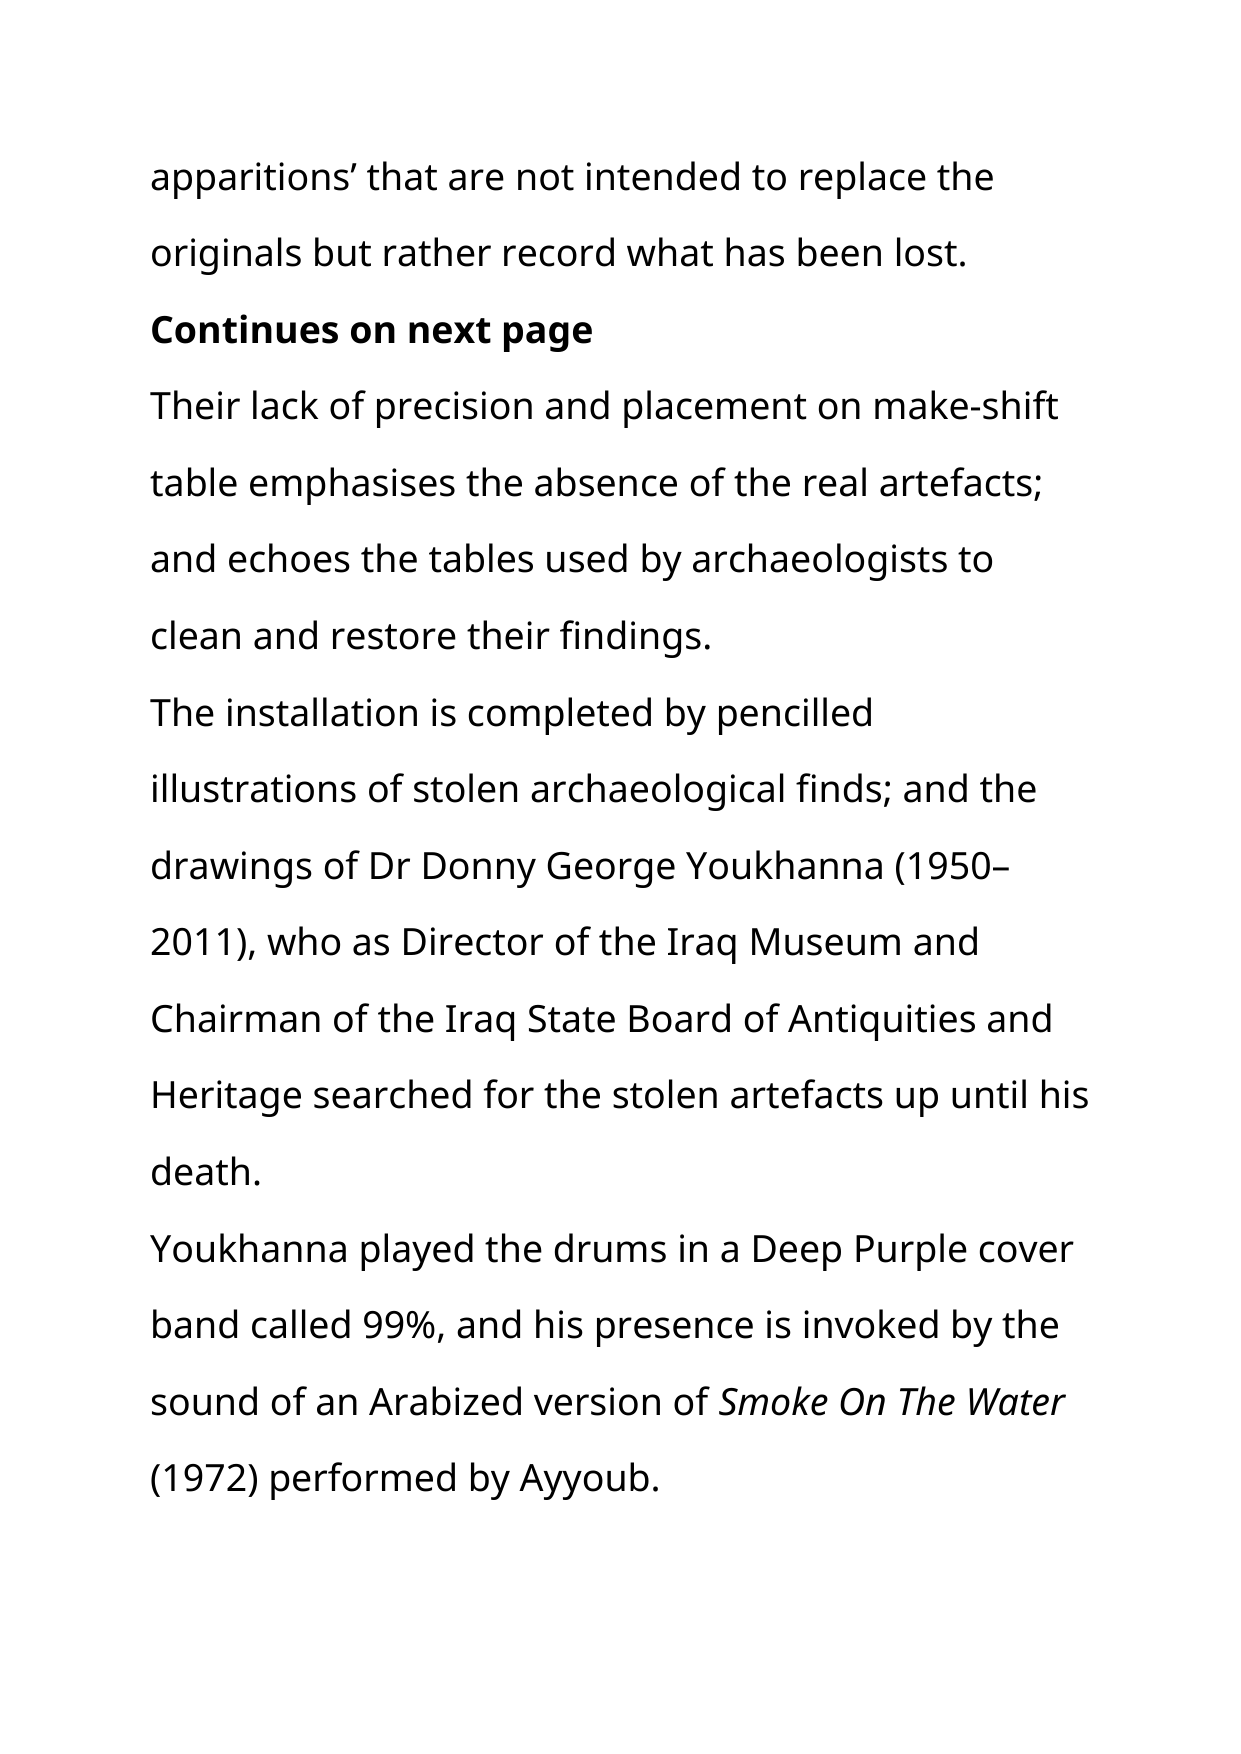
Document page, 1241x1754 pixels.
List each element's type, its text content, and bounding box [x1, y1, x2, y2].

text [150, 150, 1090, 354]
text Youkhanna played the drums in a Deep Purple cover band called 99%, and his presence is invoked by the sound of an Arabized version of Smoke On The Water (1972) performed by Ayyoub. [150, 1222, 1090, 1503]
text Their lack of precision and placement on make-shift table emphasises the absence of the real artefacts; and echoes the tables used by archaeologists to clean and restore their findings. [150, 380, 1090, 660]
text illustrations of stolen archaeological finds; and the drawings of Dr Donny George Youkhanna (1950–2011), who as Director of the Iraq Museum and Chairman of the Iraq State Board of Antiquities and Heritage searched for the stolen artefacts up until his death. [150, 762, 1090, 1196]
text The installation is completed by pencilled [150, 686, 1090, 737]
